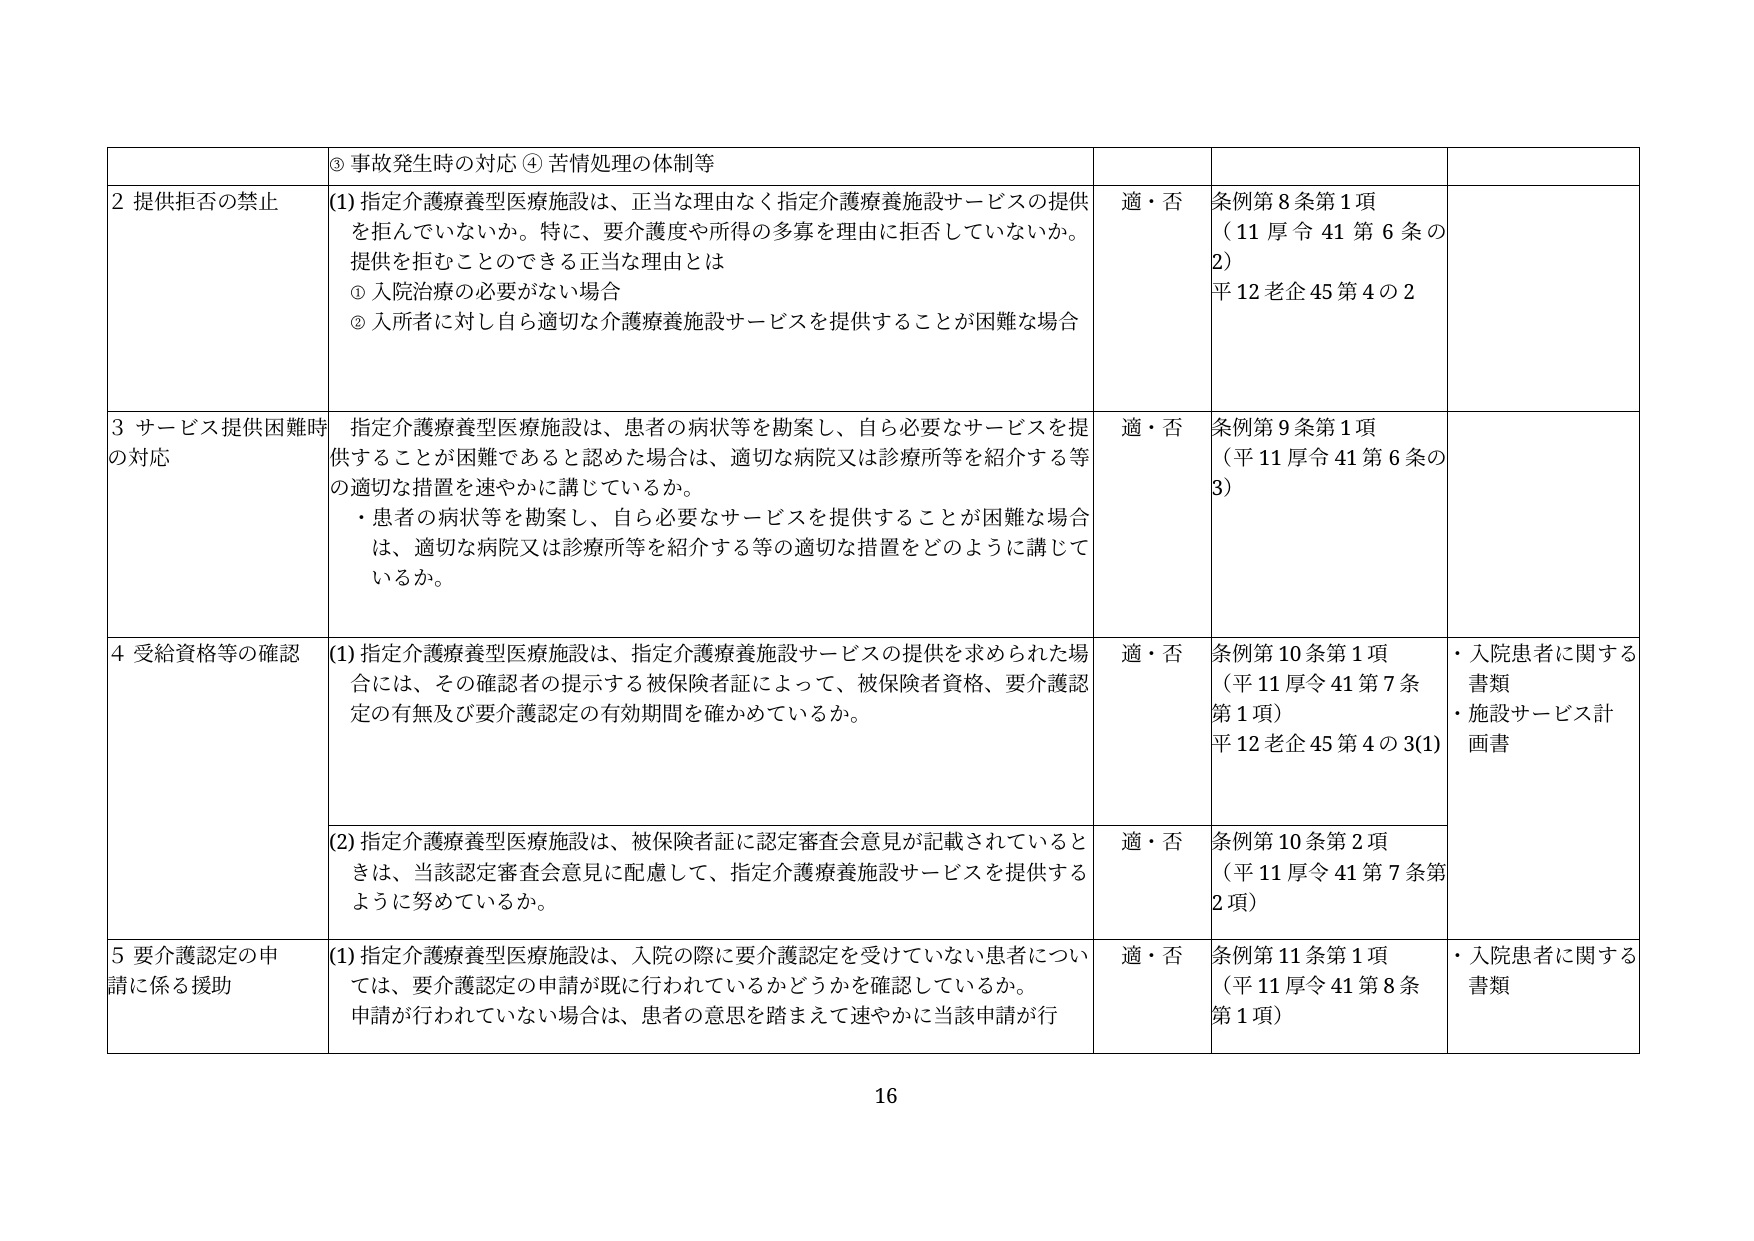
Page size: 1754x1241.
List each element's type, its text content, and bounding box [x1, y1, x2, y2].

table_cell [1448, 412, 1639, 637]
table_header ③ 事故発生時の対応 ④ 苦情処理の体制等 [329, 148, 1093, 185]
table_header [1212, 148, 1447, 185]
table_cell [1448, 186, 1639, 411]
text 16 [107, 1081, 1665, 1110]
table_cell 適・否 [1094, 412, 1211, 637]
table_cell 条例第10条第1項 （平11厚令41第7条 第1項） 平12老企45第4の3(1) [1212, 638, 1447, 825]
table_cell 条例第9条第1項 （平11厚令41第6条の 3） [1212, 412, 1447, 637]
table_cell 適・否 [1094, 638, 1211, 825]
table_cell ・入院患者に関する書類 ・施設サービス計 画書 [1448, 638, 1639, 939]
table_cell ３ サービス提供困難時の対応 [108, 412, 328, 637]
table_cell 条例第11条第1項 （平11厚令41第8条 第1項） [1212, 940, 1447, 1052]
table_header [108, 148, 328, 185]
table_cell (1) 指定介護療養型医療施設は、指定介護療養施設サービスの提供を求められた場合には、その確認者の提示する被保険者証によって、被保険者資格、要介護認定の有無及び要介護認定の有効期間を確かめているか。 [329, 638, 1093, 825]
table_cell 指定介護療養型医療施設は、患者の病状等を勘案し、自ら必要なサービスを提供することが困難であると認めた場合は、適切な病院又は診療所等を紹介する等の適切な措置を速やかに講じているか。 ・患者の病状等を勘案し、自ら必要なサービスを提供することが困難な場合は、適切な病院又は診療所等を紹介する等の適切な措置をどのように講じているか。 [329, 412, 1093, 637]
table_header [1448, 148, 1639, 185]
table_cell ２ 提供拒否の禁止 [108, 186, 328, 411]
table_cell 適・否 [1094, 186, 1211, 411]
table_cell ・入院患者に関する書類 [1448, 940, 1639, 1052]
table_cell (1) 指定介護療養型医療施設は、正当な理由なく指定介護療養施設サービスの提供を拒んでいないか。特に、要介護度や所得の多寡を理由に拒否していないか。提供を拒むことのできる正当な理由とは ① 入院治療の必要がない場合 ② 入所者に対し自ら適切な介護療養施設サービスを提供することが困難な場合 [329, 186, 1093, 411]
table_cell 適・否 [1094, 940, 1211, 1052]
table_cell (2) 指定介護療養型医療施設は、被保険者証に認定審査会意見が記載されているときは、当該認定審査会意見に配慮して、指定介護療養施設サービスを提供するように努めているか。 [329, 826, 1093, 939]
table_cell ４ 受給資格等の確認 [108, 638, 328, 939]
table_header [1094, 148, 1211, 185]
table_cell (1) 指定介護療養型医療施設は、入院の際に要介護認定を受けていない患者については、要介護認定の申請が既に行われているかどうかを確認しているか。 申請が行われていない場合は、患者の意思を踏まえて速やかに当該申請が行 [329, 940, 1093, 1052]
table_cell 適・否 [1094, 826, 1211, 939]
table_cell 条例第10条第2項 （平11厚令41第7条第2項） [1212, 826, 1447, 939]
table_cell 条例第8条第1項 （11厚令41第6条の2） 平12老企45第4の2 [1212, 186, 1447, 411]
table_cell ５ 要介護認定の申 請に係る援助 [108, 940, 328, 1052]
